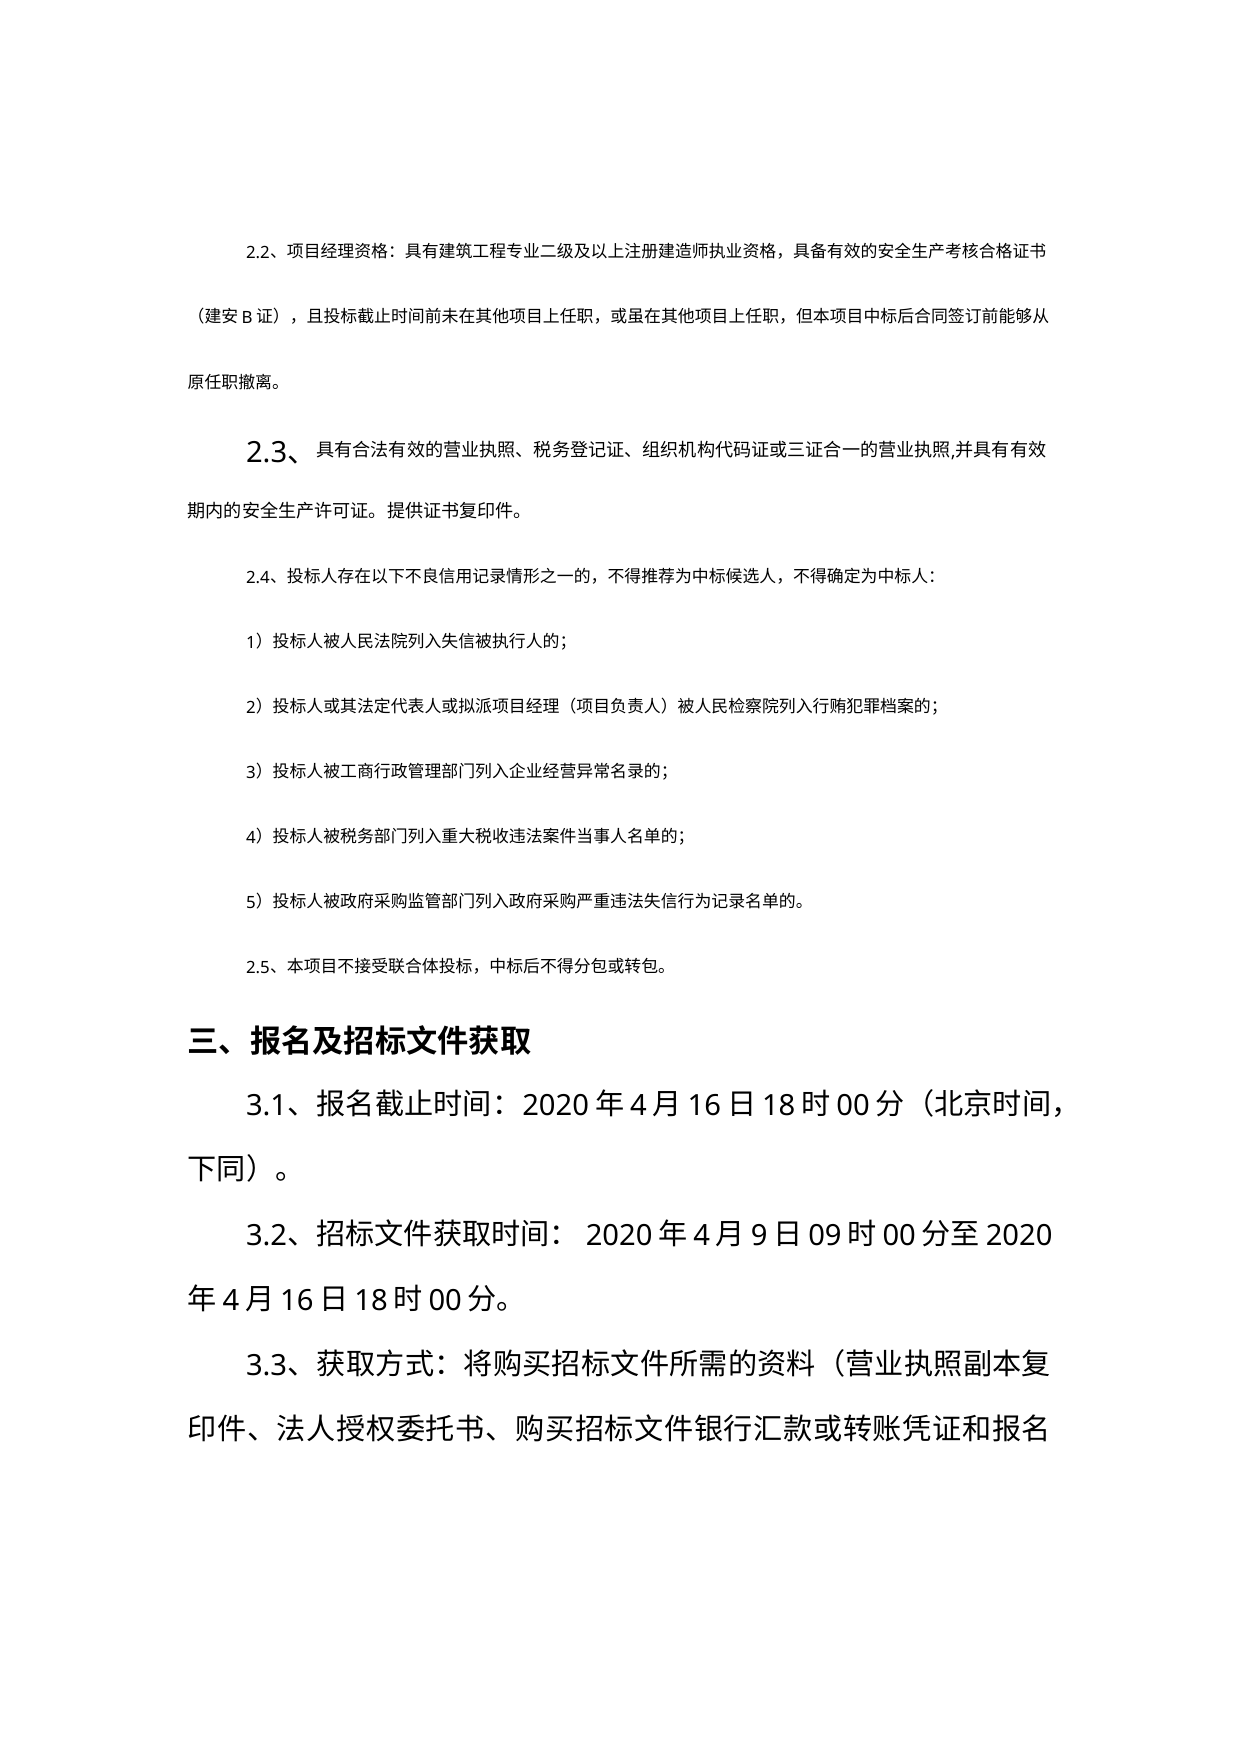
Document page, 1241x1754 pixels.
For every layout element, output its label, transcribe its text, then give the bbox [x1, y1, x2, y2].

text 1）投标人被人民法院列入失信被执行人的； [187, 617, 1053, 682]
text 2.2、项目经理资格：具有建筑工程专业二级及以上注册建造师执业资格，具备有效的安全生产考核合格证书（建安B证），且投标截止时间前未在其他项目上任职，或虽在其他项目上任职，但本项目中标后合同签订前能够从原任职撤离。 [187, 227, 1053, 422]
text 3）投标人被工商行政管理部门列入企业经营异常名录的； [187, 747, 1053, 812]
text 三、报名及招标文件获取 [187, 1019, 1053, 1061]
text 2.4、投标人存在以下不良信用记录情形之一的，不得推荐为中标候选人，不得确定为中标人： [187, 552, 1053, 617]
text 5）投标人被政府采购监管部门列入政府采购严重违法失信行为记录名单的。 [187, 877, 1053, 942]
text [187, 1334, 1053, 1464]
text 2）投标人或其法定代表人或拟派项目经理（项目负责人）被人民检察院列入行贿犯罪档案的； [187, 682, 1053, 747]
text 4）投标人被税务部门列入重大税收违法案件当事人名单的； [187, 812, 1053, 877]
text 2.5、本项目不接受联合体投标，中标后不得分包或转包。 [187, 942, 1053, 1007]
text 2.3、具有合法有效的营业执照、税务登记证、组织机构代码证或三证合一的营业执照,并具有有效期内的安全生产许可证。提供证书复印件。 [187, 422, 1053, 552]
text 3.1、报名截止时间：2020年4月16日18时00分（北京时间，下同）。 [187, 1074, 1053, 1204]
text 3.2、招标文件获取时间： 2020年4月9日09时00分至2020年4月16日18时00分。 [187, 1204, 1053, 1334]
